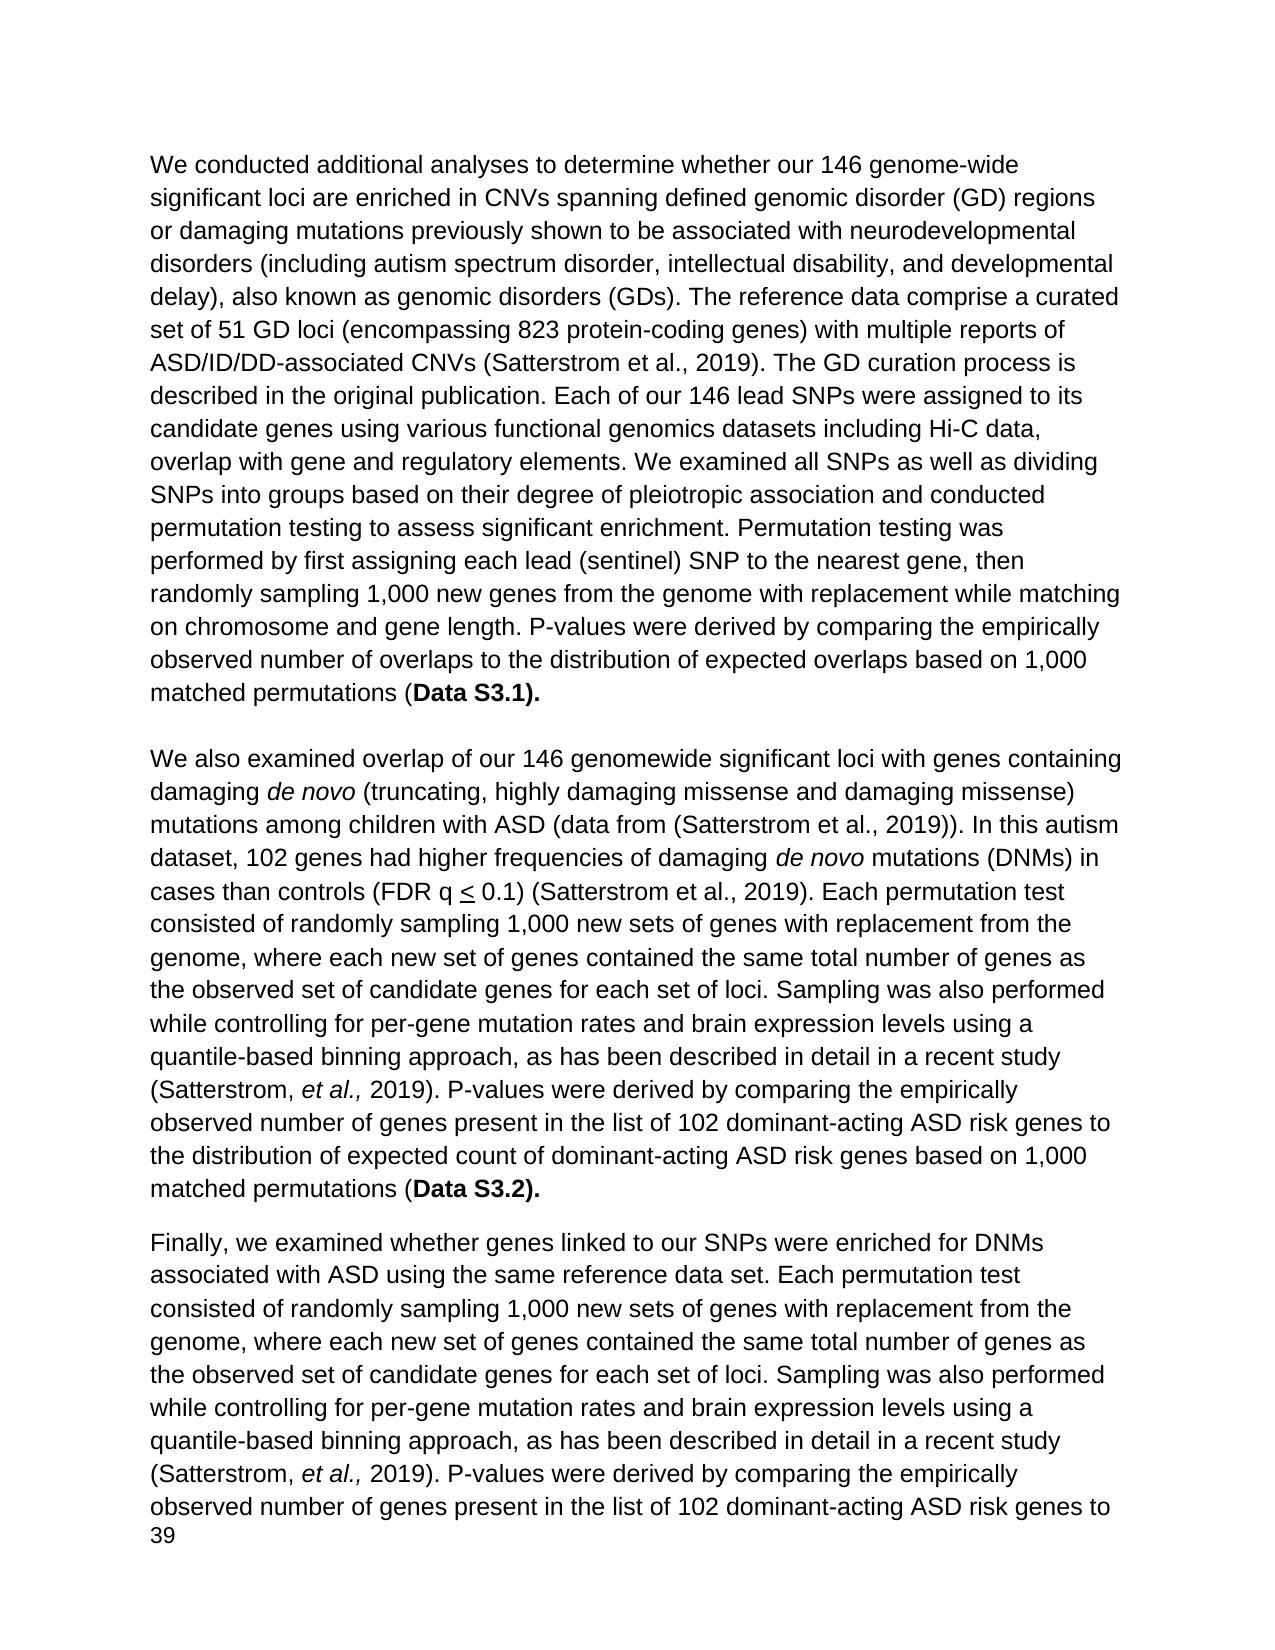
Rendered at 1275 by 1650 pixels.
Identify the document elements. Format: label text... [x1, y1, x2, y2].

text We also examined overlap of our 146 genomewide significant loci with genes containing damaging de novo (truncating, highly damaging missense and damaging missense) mutations among children with ASD (data from (Satterstrom et al., 2019)). In this autism dataset, 102 genes had higher frequencies of damaging de novo mutations (DNMs) in cases than controls (FDR q < 0.1) (Satterstrom et al., 2019). Each permutation test consisted of randomly sampling 1,000 new sets of genes with replacement from the genome, where each new set of genes contained the same total number of genes as the observed set of candidate genes for each set of loci. Sampling was also performed while controlling for per-gene mutation rates and brain expression levels using a quantile-based binning approach, as has been described in detail in a recent study (Satterstrom, et al., 2019). P-values were derived by comparing the empirically observed number of genes present in the list of 102 dominant-acting ASD risk genes to the distribution of expected count of dominant-acting ASD risk genes based on 1,000 matched permutations (Data S3.2). [150, 744, 1125, 1202]
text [150, 1227, 1125, 1520]
text We conducted additional analyses to determine whether our 146 genome-wide significant loci are enriched in CNVs spanning defined genomic disorder (GD) regions or damaging mutations previously shown to be associated with neurodevelopmental disorders (including autism spectrum disorder, intellectual disability, and developmental delay), also known as genomic disorders (GDs). The reference data comprise a curated set of 51 GD loci (encompassing 823 protein-coding genes) with multiple reports of ASD/ID/DD-associated CNVs (Satterstrom et al., 2019). The GD curation process is described in the original publication. Each of our 146 lead SNPs were assigned to its candidate genes using various functional genomics datasets including Hi-C data, overlap with gene and regulatory elements. We examined all SNPs as well as dividing SNPs into groups based on their degree of pleiotropic association and conducted permutation testing to assess significant enrichment. Permutation testing was performed by first assigning each lead (sentinel) SNP to the nearest gene, then randomly sampling 1,000 new genes from the genome with replacement while matching on chromosome and gene length. P-values were derived by comparing the empirically observed number of overlaps to the distribution of expected overlaps based on 1,000 matched permutations (Data S3.1). [150, 150, 1125, 707]
